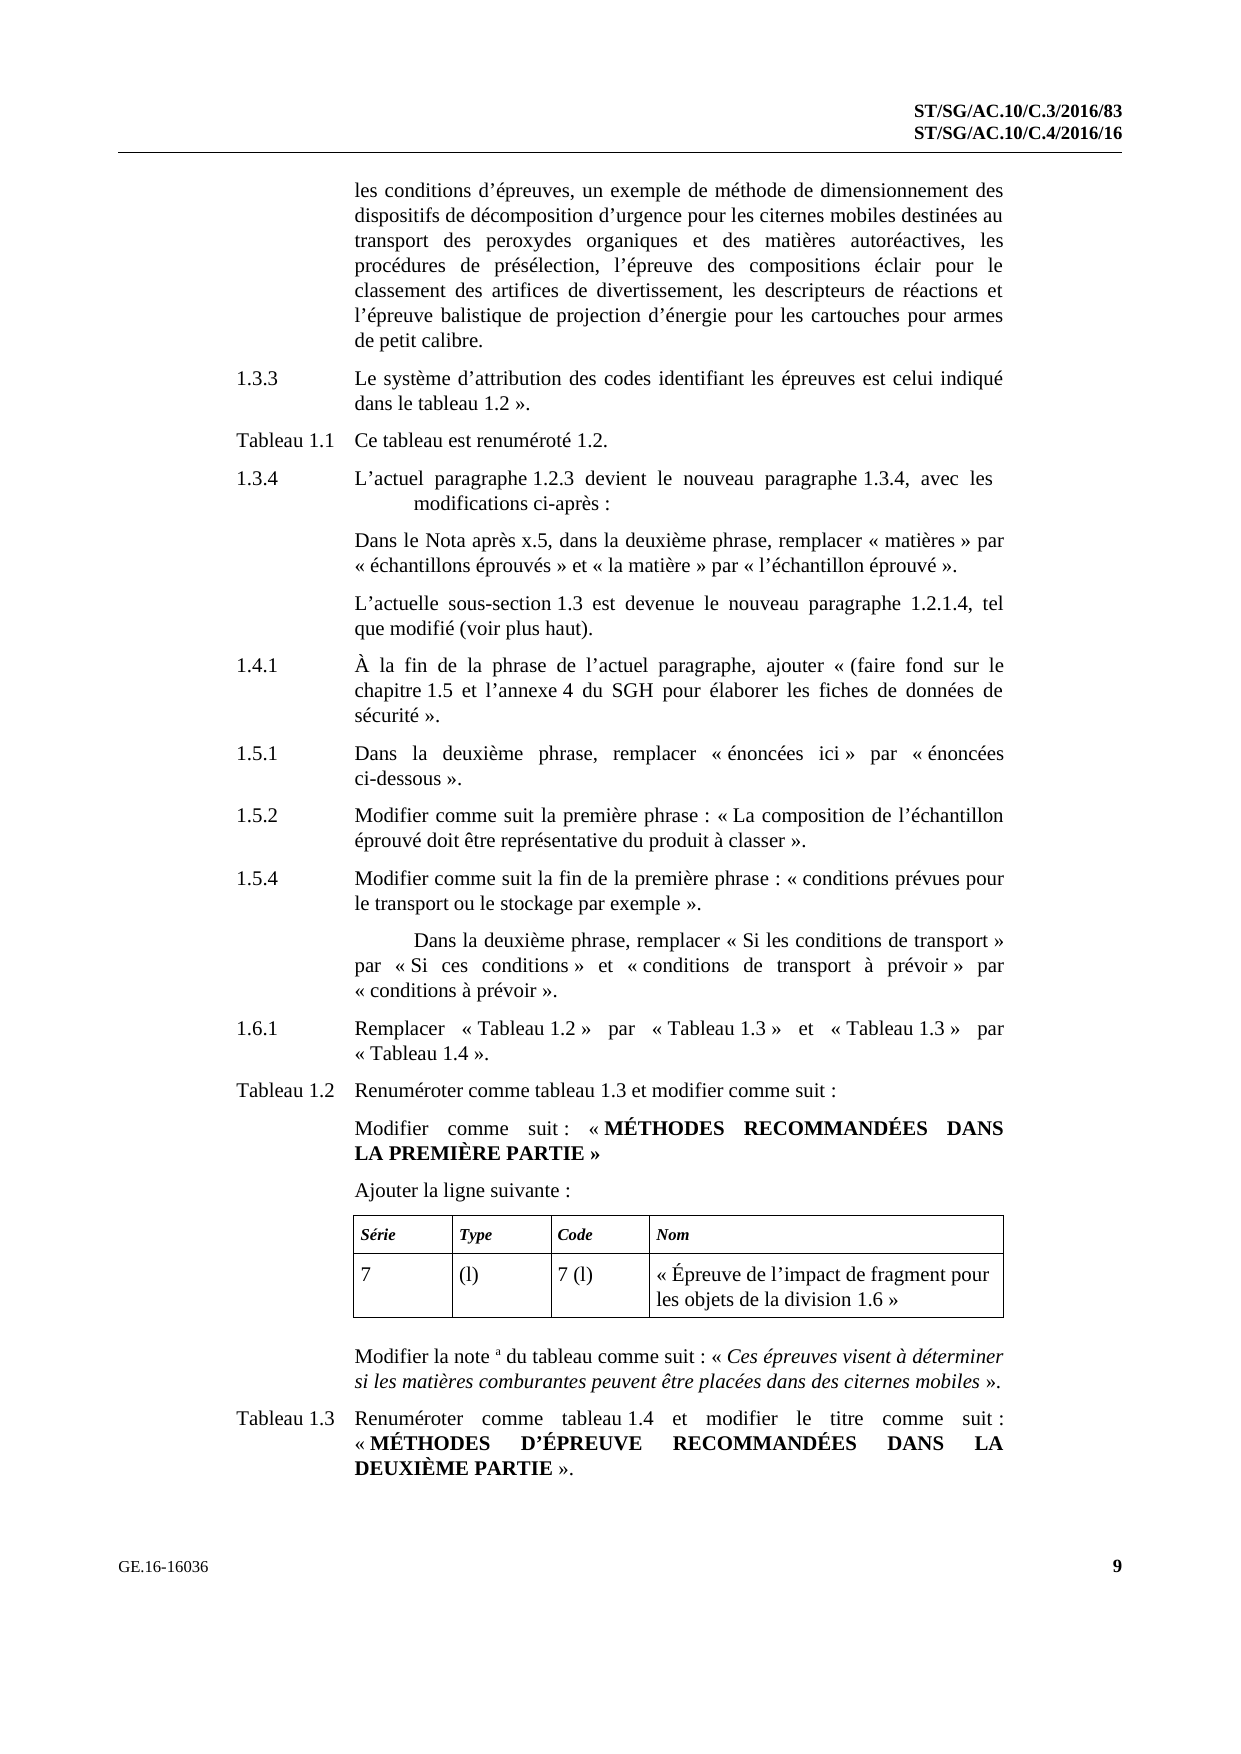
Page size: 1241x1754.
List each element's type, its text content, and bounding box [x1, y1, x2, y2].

table_cell 7 (l) [552, 1254, 649, 1317]
text Dans le Nota après x.5, dans la deuxième phrase, remplacer « matières » par « échantillons éprouvés » et « la matière » par « l’échantillon éprouvé ». [354, 527, 1004, 577]
table_cell 7 [354, 1254, 452, 1317]
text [236, 177, 1004, 352]
text Tableau 1.3 Renuméroter comme tableau 1.4 et modifier le titre comme suit : « MÉTHODES D’ÉPREUVE RECOMMANDÉES DANS LA DEUXIÈME PARTIE ». [236, 1405, 1004, 1480]
text L’actuelle sous-section 1.3 est devenue le nouveau paragraphe 1.2.1.4, tel que modifié (voir plus haut). [354, 590, 1004, 640]
text Dans la deuxième phrase, remplacer « Si les conditions de transport » par « Si ces conditions » et « conditions de transport à prévoir » par « conditions à prévoir ». [354, 927, 1004, 1002]
text 1.3.4 L’actuel paragraphe 1.2.3 devient le nouveau paragraphe 1.3.4, avec les modifications ci-après : [236, 465, 1004, 515]
text 1.5.4 Modifier comme suit la fin de la première phrase : « conditions prévues pour le transport ou le stockage par exemple ». [236, 865, 1004, 915]
text Tableau 1.2 Renuméroter comme tableau 1.3 et modifier comme suit : [236, 1077, 1004, 1102]
table_header Code [552, 1216, 649, 1253]
text 1.6.1 Remplacer « Tableau 1.2 » par « Tableau 1.3 » et « Tableau 1.3 » par « Tableau 1.4 ». [236, 1015, 1004, 1065]
text Ajouter la ligne suivante : [354, 1177, 1004, 1202]
table_cell (l) [453, 1254, 551, 1317]
table_header Nom [650, 1216, 1003, 1253]
table_header Type [453, 1216, 551, 1253]
table_cell « Épreuve de l’impact de fragment pour les objets de la division 1.6 » [650, 1254, 1003, 1317]
text Tableau 1.1 Ce tableau est renuméroté 1.2. [236, 427, 1004, 452]
text 1.5.1 Dans la deuxième phrase, remplacer « énoncées ici » par « énoncées ci-dessous ». [236, 740, 1004, 790]
text 1.3.3 Le système d’attribution des codes identifiant les épreuves est celui indiqué dans le tableau 1.2 ». [236, 365, 1004, 415]
text Modifier comme suit : « MÉTHODES RECOMMANDÉES DANS LA PREMIÈRE PARTIE » [354, 1115, 1004, 1165]
table_header Série [354, 1216, 452, 1253]
text 1.4.1 À la fin de la phrase de l’actuel paragraphe, ajouter « (faire fond sur le chapitre 1.5 et l’annexe 4 du SGH pour élaborer les fiches de données de sécurité ». [236, 652, 1004, 727]
text Modifier la note a du tableau comme suit : « Ces épreuves visent à déterminer si les matières comburantes peuvent être placées dans des citernes mobiles ». [354, 1343, 1004, 1393]
text 1.5.2 Modifier comme suit la première phrase : « La composition de l’échantillon éprouvé doit être représentative du produit à classer ». [236, 802, 1004, 852]
